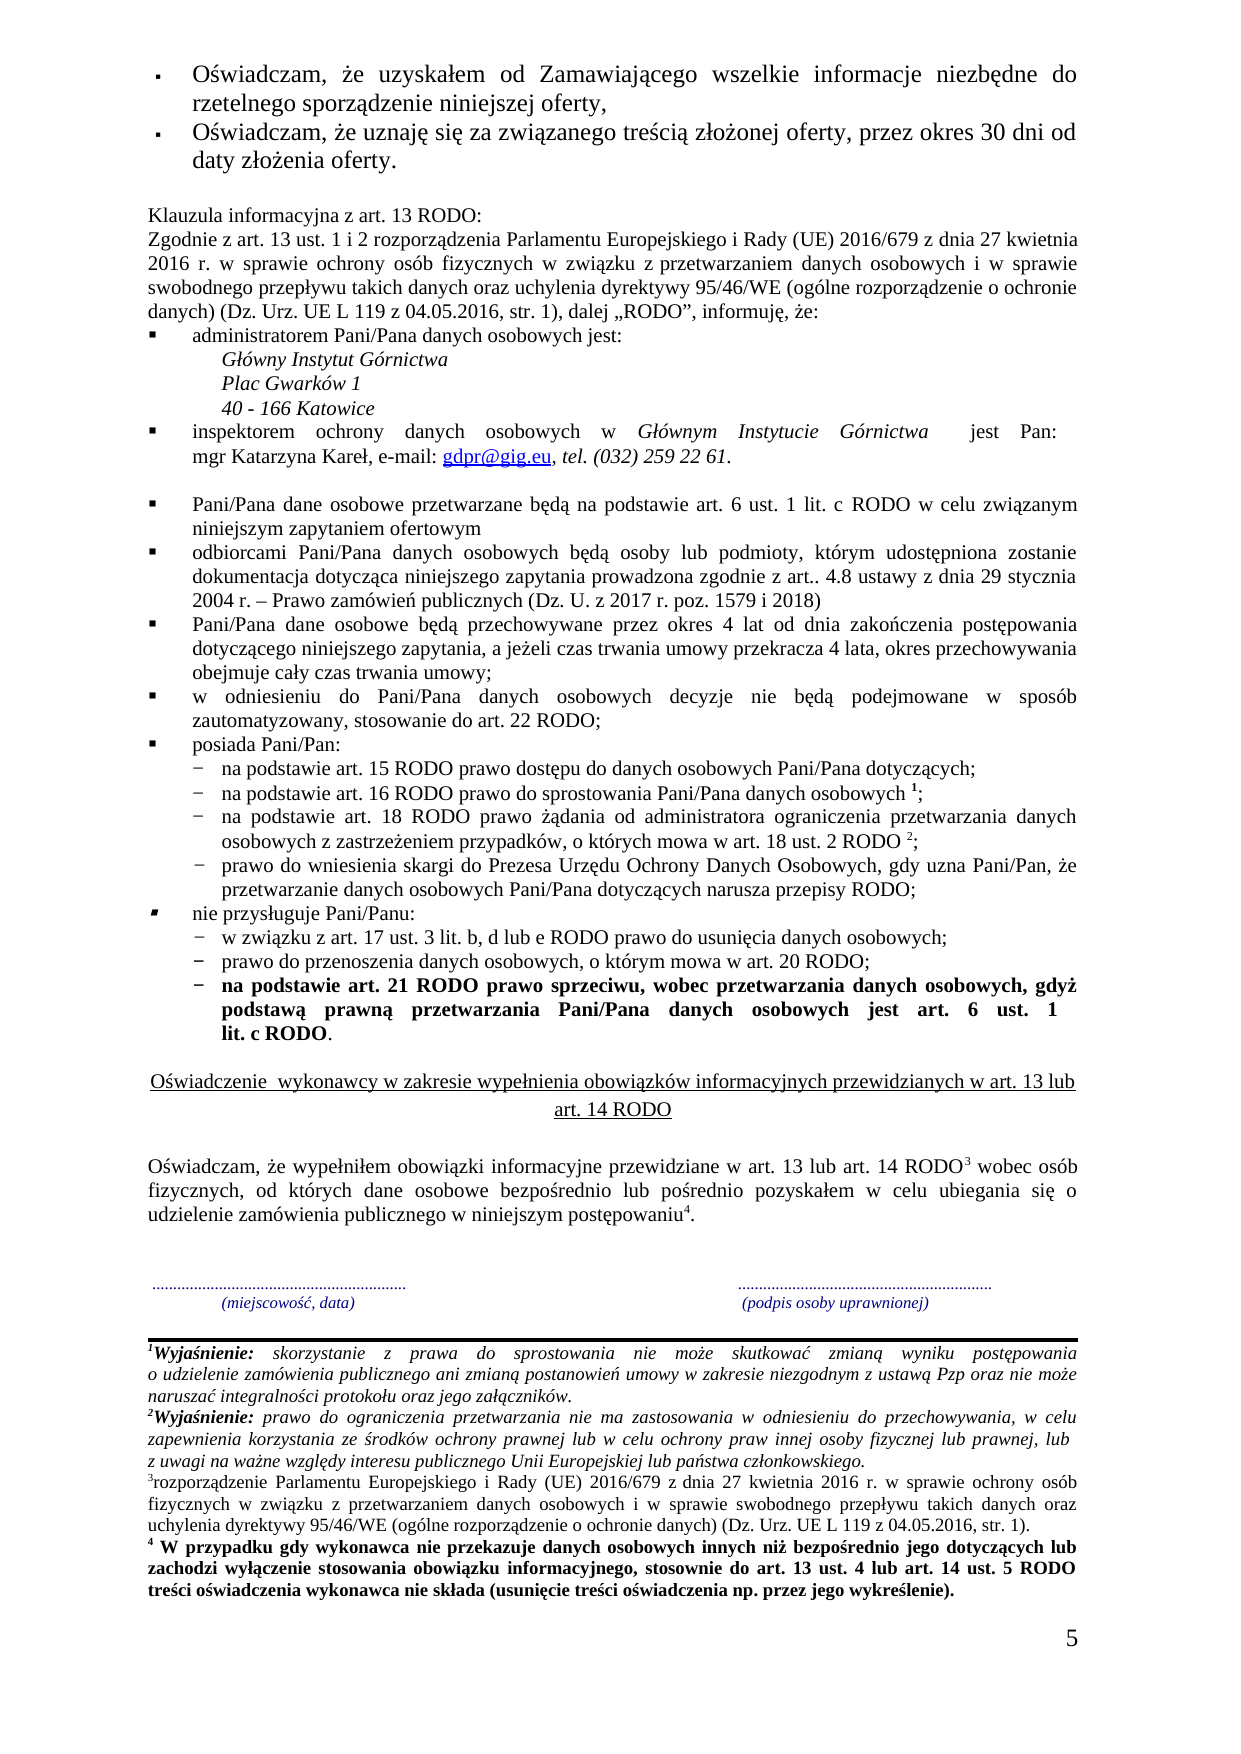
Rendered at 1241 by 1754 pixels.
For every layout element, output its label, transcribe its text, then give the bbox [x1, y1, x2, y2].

list Pani/Pana dane osobowe przetwarzane będą na podstawie art. 6 ust. 1 lit. c RODO w celu związanym niniejszym zapytaniem ofertowym [148, 492, 1078, 540]
list Pani/Pana dane osobowe będą przechowywane przez okres 4 lat od dnia zakończenia postępowania dotyczącego niniejszego zapytania, a jeżeli czas trwania umowy przekracza 4 lata, okres przechowywania obejmuje cały czas trwania umowy; [148, 612, 1078, 684]
list na podstawie art. 21 RODO prawo sprzeciwu, wobec przetwarzania danych osobowych, gdyż podstawą prawną przetwarzania Pani/Pana danych osobowych jest art. 6 ust. 1 lit. c RODO. [192, 973, 1078, 1045]
list odbiorcami Pani/Pana danych osobowych będą osoby lub podmioty, którym udostępniona zostanie dokumentacja dotycząca niniejszego zapytania prowadzona zgodnie z art.. 4.8 ustawy z dnia 29 stycznia 2004 r. – Prawo zamówień publicznych (Dz. U. z 2017 r. poz. 1579 i 2018) [148, 540, 1078, 612]
list w związku z art. 17 ust. 3 lit. b, d lub e RODO prawo do usunięcia danych osobowych; [192, 925, 1078, 949]
list prawo do przenoszenia danych osobowych, o którym mowa w art. 20 RODO; [192, 949, 1078, 973]
list inspektorem ochrony danych osobowych w Głównym Instytucie Górnictwa jest Pan: mgr Katarzyna Kareł, e-mail: gdpr@gig.eu, tel. (032) 259 22 61. [148, 419, 1078, 468]
list na podstawie art. 18 RODO prawo żądania od administratora ograniczenia przetwarzania danych osobowych z zastrzeżeniem przypadków, o których mowa w art. 18 ust. 2 RODO 2; [192, 804, 1078, 853]
list na podstawie art. 16 RODO prawo do sprostowania Pani/Pana danych osobowych 1; [192, 780, 1078, 804]
text 40 - 166 Katowice [221, 395, 1078, 419]
list na podstawie art. 15 RODO prawo dostępu do danych osobowych Pani/Pana dotyczących; [192, 756, 1078, 780]
text Plac Gwarków 1 [148, 371, 1078, 395]
text 4 W przypadku gdy wykonawca nie przekazuje danych osobowych innych niż bezpośrednio jego dotyczących lub zachodzi wyłączenie stosowania obowiązku informacyjnego, stosownie do art. 13 ust. 4 lub art. 14 ust. 5 RODO treści oświadczenia wykonawca nie składa (usunięcie treści oświadczenia np. przez jego wykreślenie). [148, 1536, 1078, 1600]
text Oświadczenie wykonawcy w zakresie wypełnienia obowiązków informacyjnych przewidzianych w art. 13 lub art. 14 RODO [148, 1069, 1078, 1121]
text ............................................................. ............................................................. [148, 1274, 1078, 1293]
list w odniesieniu do Pani/Pana danych osobowych decyzje nie będą podejmowane w sposób zautomatyzowany, stosowanie do art. 22 RODO; [148, 684, 1078, 732]
list prawo do wniesienia skargi do Prezesa Urzędu Ochrony Danych Osobowych, gdy uzna Pani/Pan, że przetwarzanie danych osobowych Pani/Pana dotyczących narusza przepisy RODO; [192, 853, 1078, 901]
text Klauzula informacyjna z art. 13 RODO: [148, 203, 1078, 227]
text 1Wyjaśnienie: skorzystanie z prawa do sprostowania nie może skutkować zmianą wyniku postępowania o udzielenie zamówienia publicznego ani zmianą postanowień umowy w zakresie niezgodnym z ustawą Pzp oraz nie może naruszać integralności protokołu oraz jego załączników. [148, 1342, 1078, 1406]
list Oświadczam, że uznaję się za związanego treścią złożonej oferty, przez okres 30 dni od daty złożenia oferty. [154, 117, 1078, 174]
list Oświadczam, że uzyskałem od Zamawiającego wszelkie informacje niezbędne do rzetelnego sporządzenie niniejszej oferty, [154, 59, 1078, 117]
text 2Wyjaśnienie: prawo do ograniczenia przetwarzania nie ma zastosowania w odniesieniu do przechowywania, w celu zapewnienia korzystania ze środków ochrony prawnej lub w celu ochrony praw innej osoby fizycznej lub prawnej, lub z uwagi na ważne względy interesu publicznego Unii Europejskiej lub państwa członkowskiego. [148, 1406, 1078, 1471]
list nie przysługuje Pani/Panu: [148, 901, 1078, 925]
text Zgodnie z art. 13 ust. 1 i 2 rozporządzenia Parlamentu Europejskiego i Rady (UE) 2016/679 z dnia 27 kwietnia 2016 r. w sprawie ochrony osób fizycznych w związku z przetwarzaniem danych osobowych i w sprawie swobodnego przepływu takich danych oraz uchylenia dyrektywy 95/46/WE (ogólne rozporządzenie o ochronie danych) (Dz. Urz. UE L 119 z 04.05.2016, str. 1), dalej „RODO”, informuję, że: [148, 227, 1078, 323]
list posiada Pani/Pan: [148, 732, 1078, 756]
text 3rozporządzenie Parlamentu Europejskiego i Rady (UE) 2016/679 z dnia 27 kwietnia 2016 r. w sprawie ochrony osób fizycznych w związku z przetwarzaniem danych osobowych i w sprawie swobodnego przepływu takich danych oraz uchylenia dyrektywy 95/46/WE (ogólne rozporządzenie o ochronie danych) (Dz. Urz. UE L 119 z 04.05.2016, str. 1). [148, 1471, 1078, 1536]
text (miejscowość, data) (podpis osoby uprawnionej) [148, 1293, 1078, 1312]
list administratorem Pani/Pana danych osobowych jest: [148, 323, 1078, 347]
text Oświadczam, że wypełniłem obowiązki informacyjne przewidziane w art. 13 lub art. 14 RODO3 wobec osób fizycznych, od których dane osobowe bezpośrednio lub pośrednio pozyskałem w celu ubiegania się o udzielenie zamówienia publicznego w niniejszym postępowaniu4. [148, 1153, 1078, 1226]
text Główny Instytut Górnictwa [221, 347, 1078, 371]
